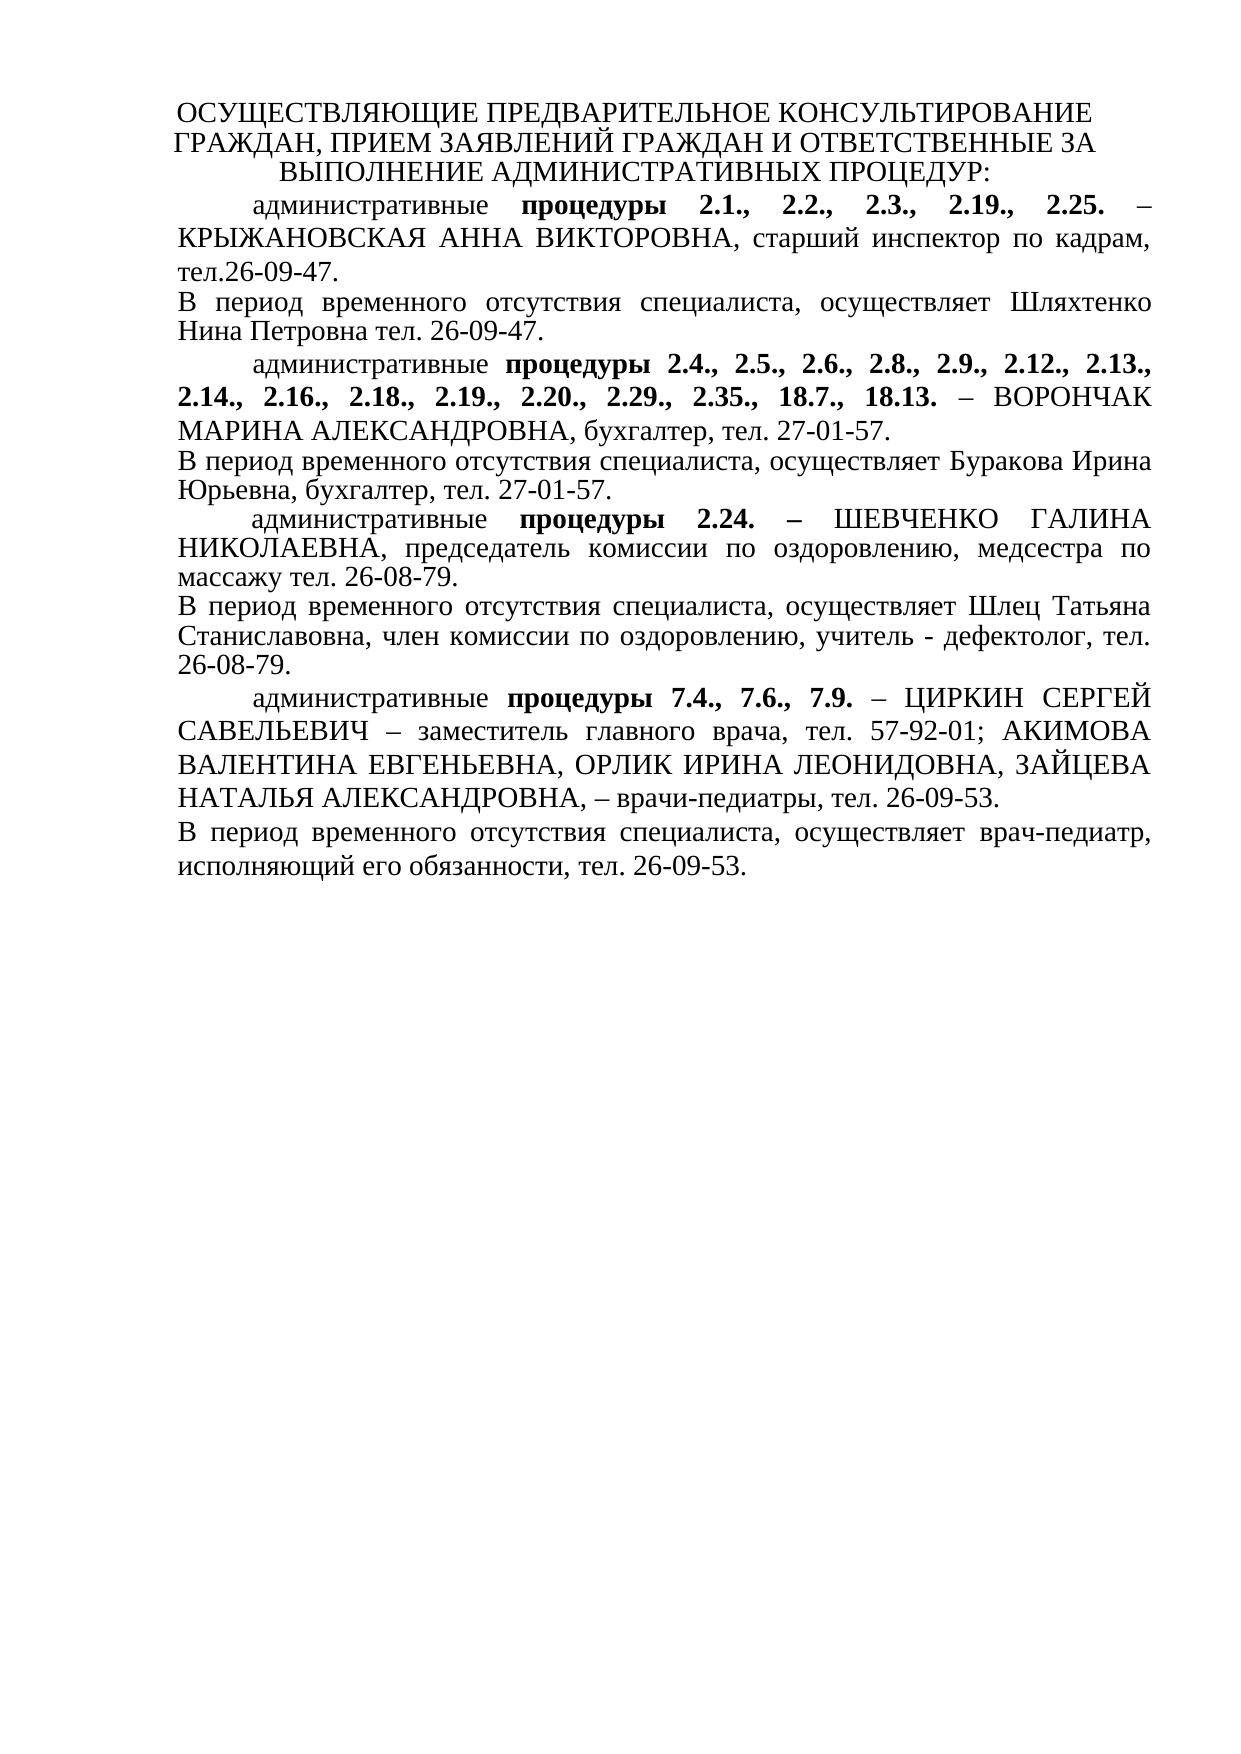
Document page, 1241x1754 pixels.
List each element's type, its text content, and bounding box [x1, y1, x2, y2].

text административные процедуры 2.1., 2.2., 2.3., 2.19., 2.25. – КРЫЖАНОВСКАЯ АННА ВИКТОРОВНА, старший инспектор по кадрам, тел.26-09-47. [177, 187, 1152, 288]
text ОСУЩЕСТВЛЯЮЩИЕ ПРЕДВАРИТЕЛЬНОЕ КОНСУЛЬТИРОВАНИЕ ГРАЖДАН, ПРИЕМ ЗАЯВЛЕНИЙ ГРАЖДАН И ОТВЕТСТВЕННЫЕ ЗА ВЫПОЛНЕНИЕ АДМИНИСТРАТИВНЫХ ПРОЦЕДУР: [118, 99, 1152, 187]
text В период временного отсутствия специалиста, осуществляет Буракова Ирина Юрьевна, бухгалтер, тел. 27-01-57. [177, 447, 1152, 505]
text В период временного отсутствия специалиста, осуществляет Шлец Татьяна Станиславовна, член комиссии по оздоровлению, учитель - дефектолог, тел. 26-08-79. [177, 592, 1152, 680]
text В период временного отсутствия специалиста, осуществляет Шляхтенко Нина Петровна тел. 26-09-47. [177, 288, 1152, 346]
text административные процедуры 2.4., 2.5., 2.6., 2.8., 2.9., 2.12., 2.13., 2.14., 2.16., 2.18., 2.19., 2.20., 2.29., 2.35., 18.7., 18.13. – ВОРОНЧАК МАРИНА АЛЕКСАНДРОВНА, бухгалтер, тел. 27-01-57. [177, 346, 1152, 447]
text административные процедуры 2.24. – ШЕВЧЕНКО ГАЛИНА НИКОЛАЕВНА, председатель комиссии по оздоровлению, медсестра по массажу тел. 26-08-79. [177, 505, 1152, 592]
text административные процедуры 7.4., 7.6., 7.9. – ЦИРКИН СЕРГЕЙ САВЕЛЬЕВИЧ – заместитель главного врача, тел. 57-92-01; АКИМОВА ВАЛЕНТИНА ЕВГЕНЬЕВНА, ОРЛИК ИРИНА ЛЕОНИДОВНА, ЗАЙЦЕВА НАТАЛЬЯ АЛЕКСАНДРОВНА, – врачи-педиатры, тел. 26-09-53. [177, 680, 1152, 814]
text В период временного отсутствия специалиста, осуществляет врач-педиатр, исполняющий его обязанности, тел. 26-09-53. [177, 814, 1152, 881]
